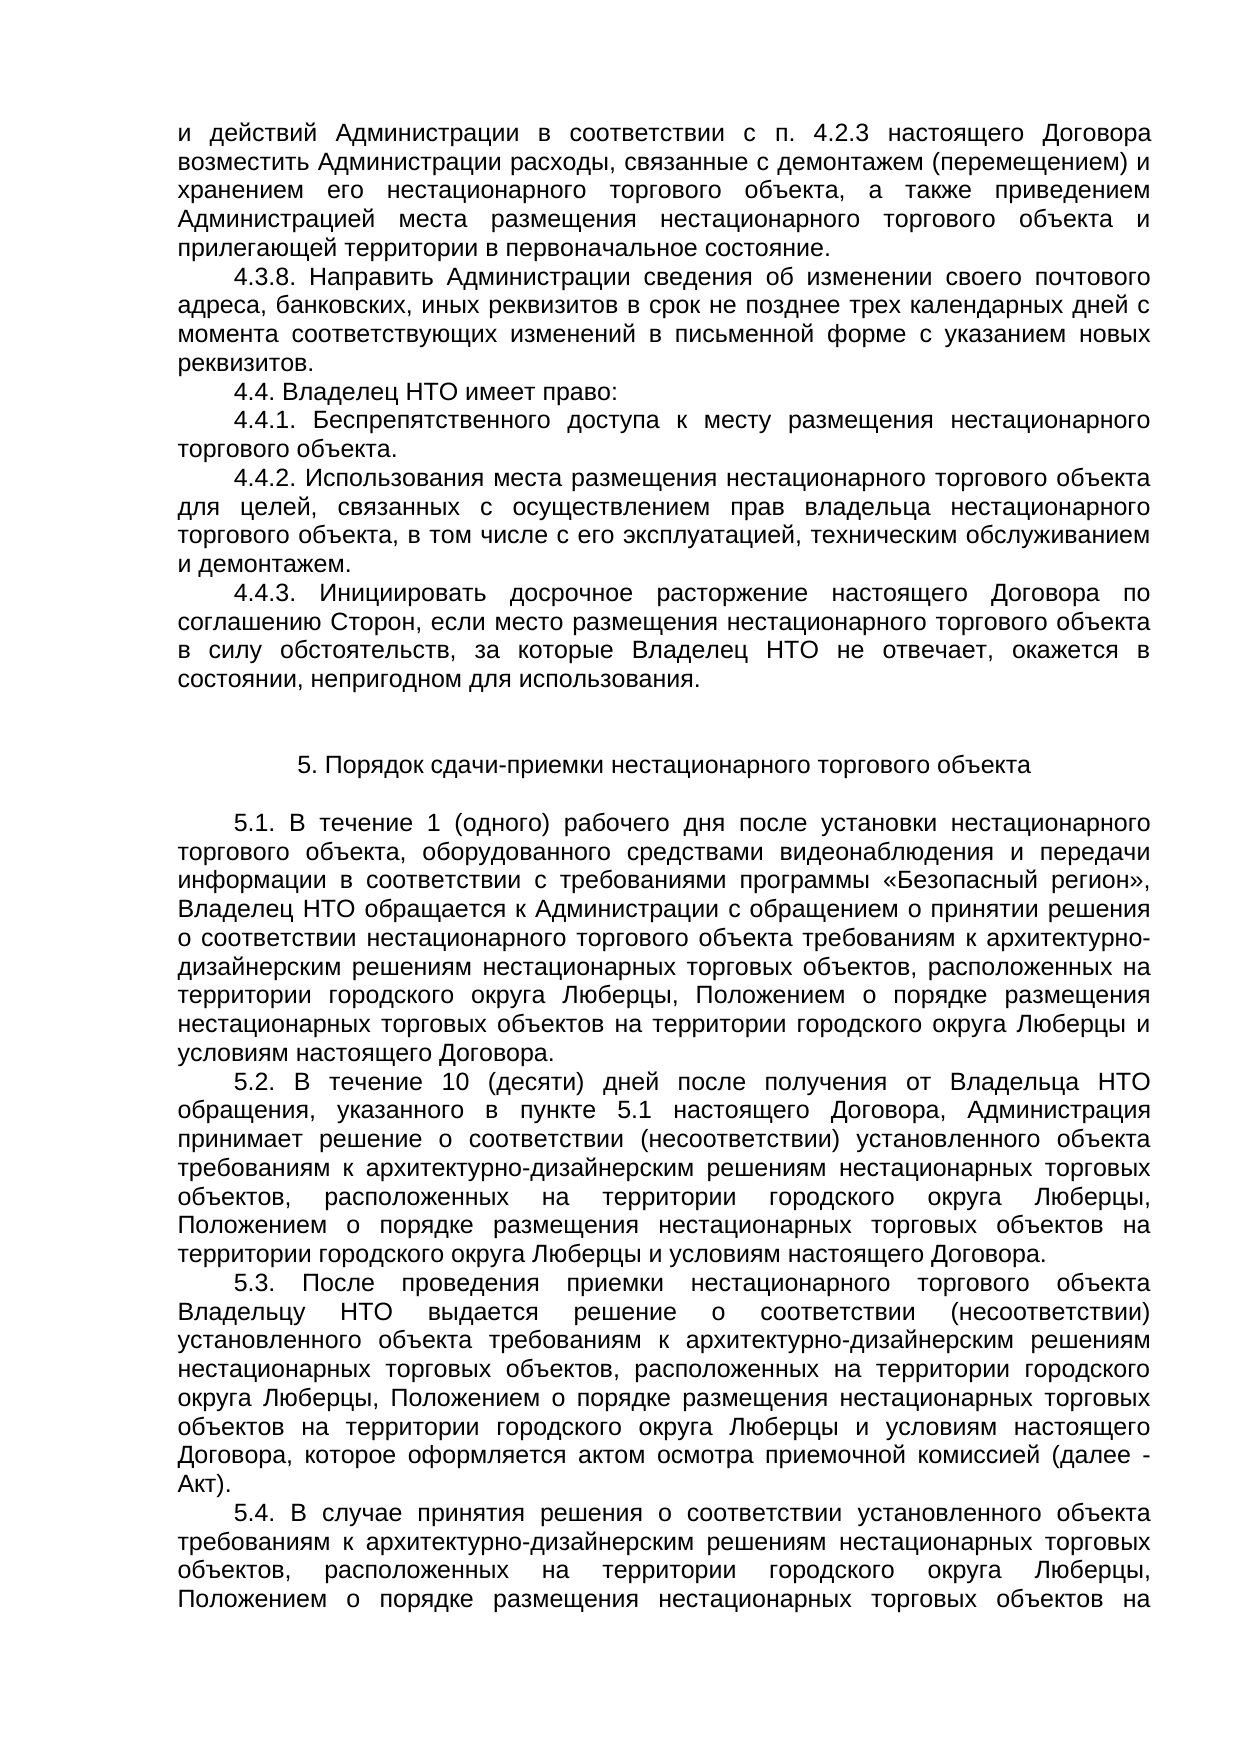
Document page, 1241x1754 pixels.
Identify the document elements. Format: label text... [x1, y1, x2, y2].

text 4.4. Владелец НТО имеет право: [177, 376, 1152, 405]
text 5.1. В течение 1 (одного) рабочего дня после установки нестационарного торгового объекта, оборудованного средствами видеонаблюдения и передачи информации в соответствии с требованиями программы «Безопасный регион», Владелец НТО обращается к Администрации с обращением о принятии решения о соответствии нестационарного торгового объекта требованиям к архитектурно-дизайнерским решениям нестационарных торговых объектов, расположенных на территории городского округа Люберцы, Положением о порядке размещения нестационарных торговых объектов на территории городского округа Люберцы и условиям настоящего Договора. [177, 808, 1152, 1066]
text 5.2. В течение 10 (десяти) дней после получения от Владельца НТО обращения, указанного в пункте 5.1 настоящего Договора, Администрация принимает решение о соответствии (несоответствии) установленного объекта требованиям к архитектурно-дизайнерским решениям нестационарных торговых объектов, расположенных на территории городского округа Люберцы, Положением о порядке размещения нестационарных торговых объектов на территории городского округа Люберцы и условиям настоящего Договора. [177, 1066, 1152, 1268]
text 5.3. После проведения приемки нестационарного торгового объекта Владельцу НТО выдается решение о соответствии (несоответствии) установленного объекта требованиям к архитектурно-дизайнерским решениям нестационарных торговых объектов, расположенных на территории городского округа Люберцы, Положением о порядке размещения нестационарных торговых объектов на территории городского округа Люберцы и условиям настоящего Договора, которое оформляется актом осмотра приемочной комиссией (далее - Акт). [177, 1268, 1152, 1498]
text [177, 118, 1152, 261]
text 4.4.3. Инициировать досрочное расторжение настоящего Договора по соглашению Сторон, если место размещения нестационарного торгового объекта в силу обстоятельств, за которые Владелец НТО не отвечает, окажется в состоянии, непригодном для использования. [177, 578, 1152, 693]
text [177, 1498, 1152, 1613]
text 4.3.8. Направить Администрации сведения об изменении своего почтового адреса, банковских, иных реквизитов в срок не позднее трех календарных дней с момента соответствующих изменений в письменной форме с указанием новых реквизитов. [177, 261, 1152, 376]
text 4.4.1. Беспрепятственного доступа к месту размещения нестационарного торгового объекта. [177, 405, 1152, 463]
text 5. Порядок сдачи-приемки нестационарного торгового объекта [177, 750, 1152, 779]
text 4.4.2. Использования места размещения нестационарного торгового объекта для целей, связанных с осуществлением прав владельца нестационарного торгового объекта, в том числе с его эксплуатацией, техническим обслуживанием и демонтажем. [177, 463, 1152, 578]
